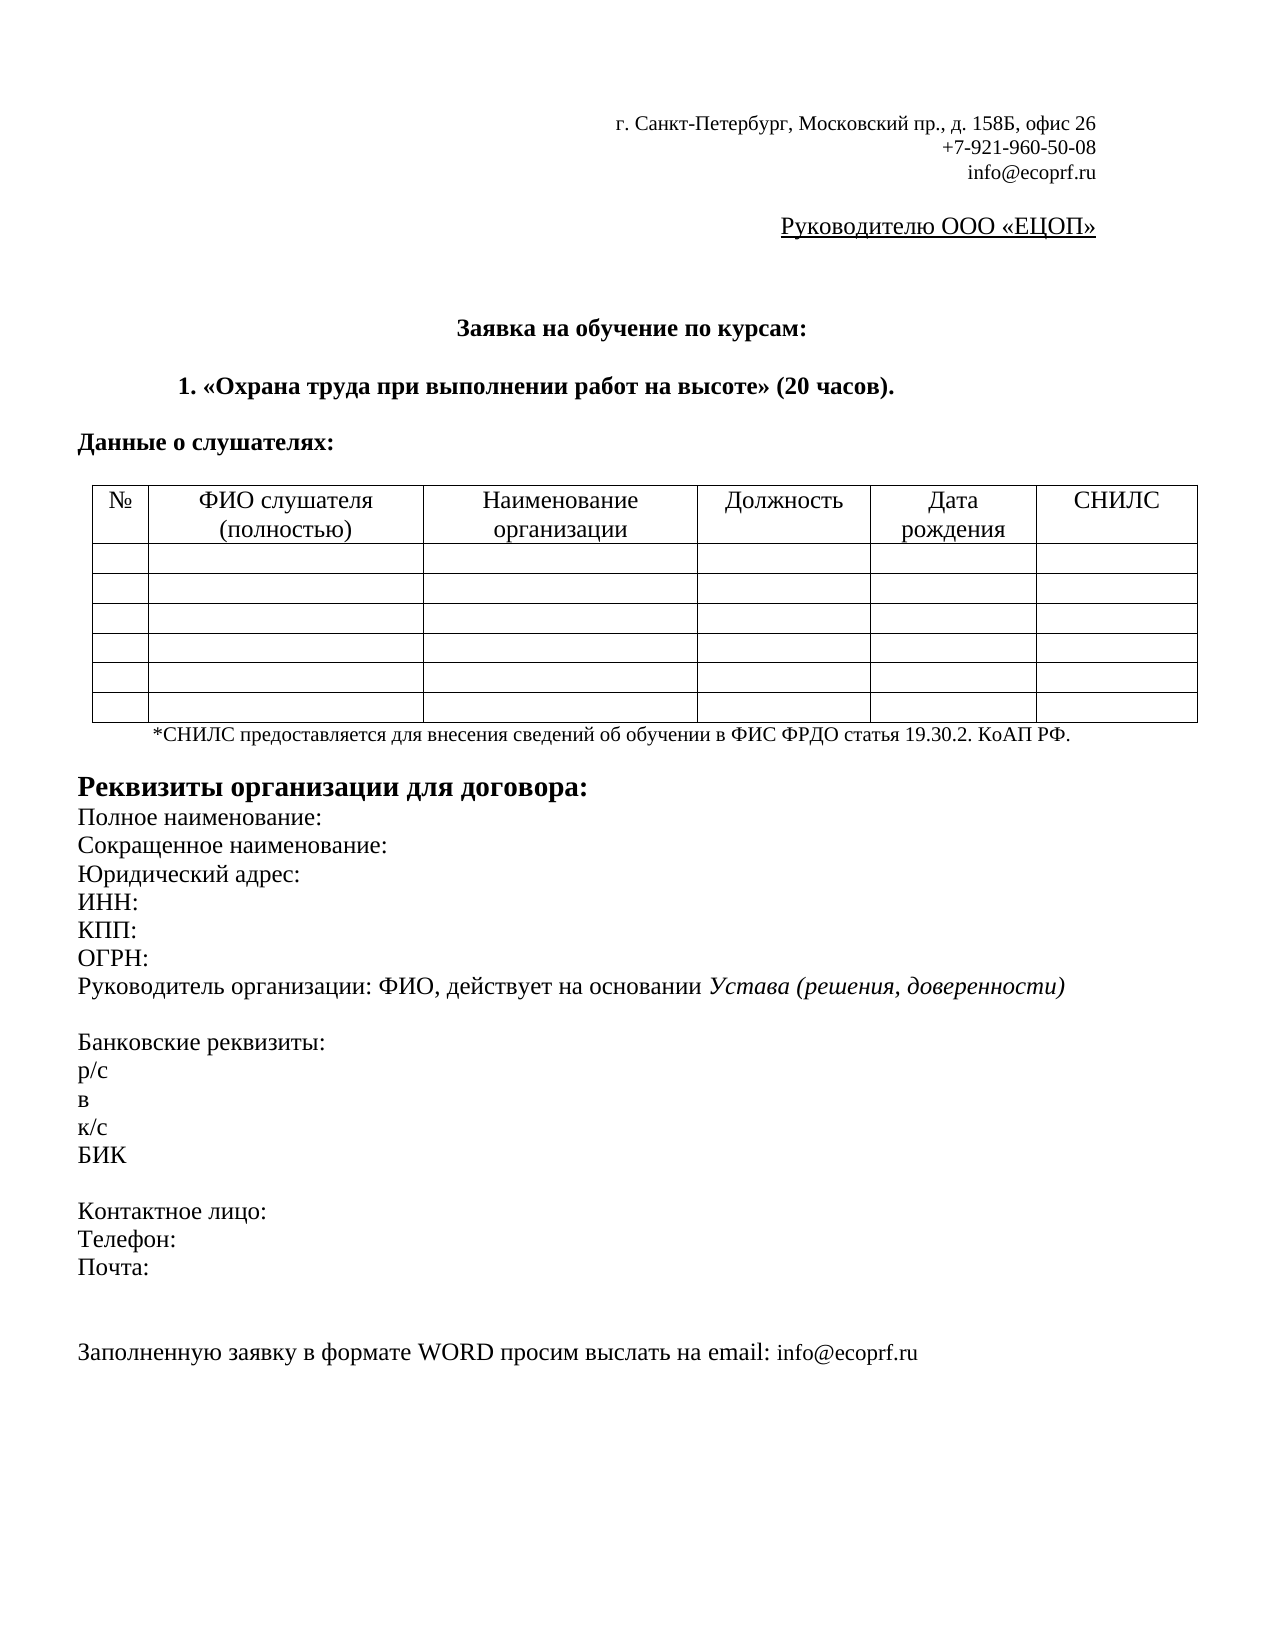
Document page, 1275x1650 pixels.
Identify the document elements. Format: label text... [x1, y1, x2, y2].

table_cell [93, 634, 148, 662]
table_cell [871, 663, 1036, 692]
table_cell [424, 604, 697, 632]
table_cell [424, 663, 697, 692]
table_cell [1037, 604, 1197, 632]
table_cell [871, 544, 1036, 573]
text к/с [77, 1113, 1098, 1141]
table_cell [93, 544, 148, 573]
table_cell [93, 604, 148, 632]
table_cell [698, 663, 870, 692]
text р/с [77, 1056, 1098, 1084]
table_cell [698, 604, 870, 632]
table_cell [1037, 544, 1197, 573]
table_cell [424, 574, 697, 603]
table_cell [1037, 574, 1197, 603]
text Руководителю ООО «ЕЦОП» [77, 208, 1096, 241]
text Руководитель организации: ФИО, действует на основании Устава (решения, доверенности) [77, 972, 1098, 1000]
table_header Наименование организации [424, 486, 697, 543]
table_cell [93, 574, 148, 603]
text Почта: [77, 1253, 1098, 1281]
text Данные о слушателях: [77, 428, 1098, 456]
table_cell [871, 604, 1036, 632]
text Телефон: [77, 1225, 1098, 1253]
text Юридический адрес: [77, 859, 1098, 888]
text г. Санкт-Петербург, Московский пр., д. 158Б, офис 26 [77, 111, 1096, 135]
text Заявка на обучение по курсам: [77, 313, 1186, 342]
table_cell [1037, 693, 1197, 722]
text БИК [77, 1141, 1098, 1169]
text Контактное лицо: [77, 1197, 1098, 1225]
text Сокращенное наименование: [77, 831, 1098, 859]
table_cell [149, 693, 423, 722]
table_cell [871, 574, 1036, 603]
table_header Должность [698, 486, 870, 543]
table_cell [424, 693, 697, 722]
text ИНН: [77, 888, 1098, 916]
table_cell [698, 634, 870, 662]
table_cell [698, 544, 870, 573]
text ОГРН: [77, 944, 1098, 972]
text Полное наименование: [77, 803, 1098, 831]
table_header № [93, 486, 148, 543]
table_cell [149, 663, 423, 692]
table_cell [424, 544, 697, 573]
table_header СНИЛС [1037, 486, 1197, 543]
text Банковские реквизиты: [77, 1028, 1098, 1056]
table_cell [93, 663, 148, 692]
text Реквизиты организации для договора: [77, 771, 1098, 803]
text КПП: [77, 916, 1098, 944]
table_cell [1037, 663, 1197, 692]
table_cell [149, 574, 423, 603]
table_cell [93, 693, 148, 722]
text info@ecoprf.ru [77, 160, 1096, 184]
table_cell [698, 693, 870, 722]
table_cell [149, 634, 423, 662]
table_cell [1037, 634, 1197, 662]
list *СНИЛС предоставляется для внесения сведений об обучении в ФИС ФРДО статья 19.30.2. КоАП РФ. [152, 723, 1098, 746]
text в [77, 1084, 1098, 1113]
table_cell [871, 634, 1036, 662]
table_cell [871, 693, 1036, 722]
table_header ФИО слушателя (полностью) [149, 486, 423, 543]
table_cell [698, 574, 870, 603]
text Заполненную заявку в формате WORD просим выслать на email: info@ecoprf.ru [77, 1338, 1098, 1366]
table_header Дата рождения [871, 486, 1036, 543]
table_cell [149, 604, 423, 632]
text 1. «Охрана труда при выполнении работ на высоте» (20 часов). [178, 371, 1186, 399]
table_cell [424, 634, 697, 662]
table_cell [149, 544, 423, 573]
text +7-921-960-50-08 [77, 135, 1096, 159]
